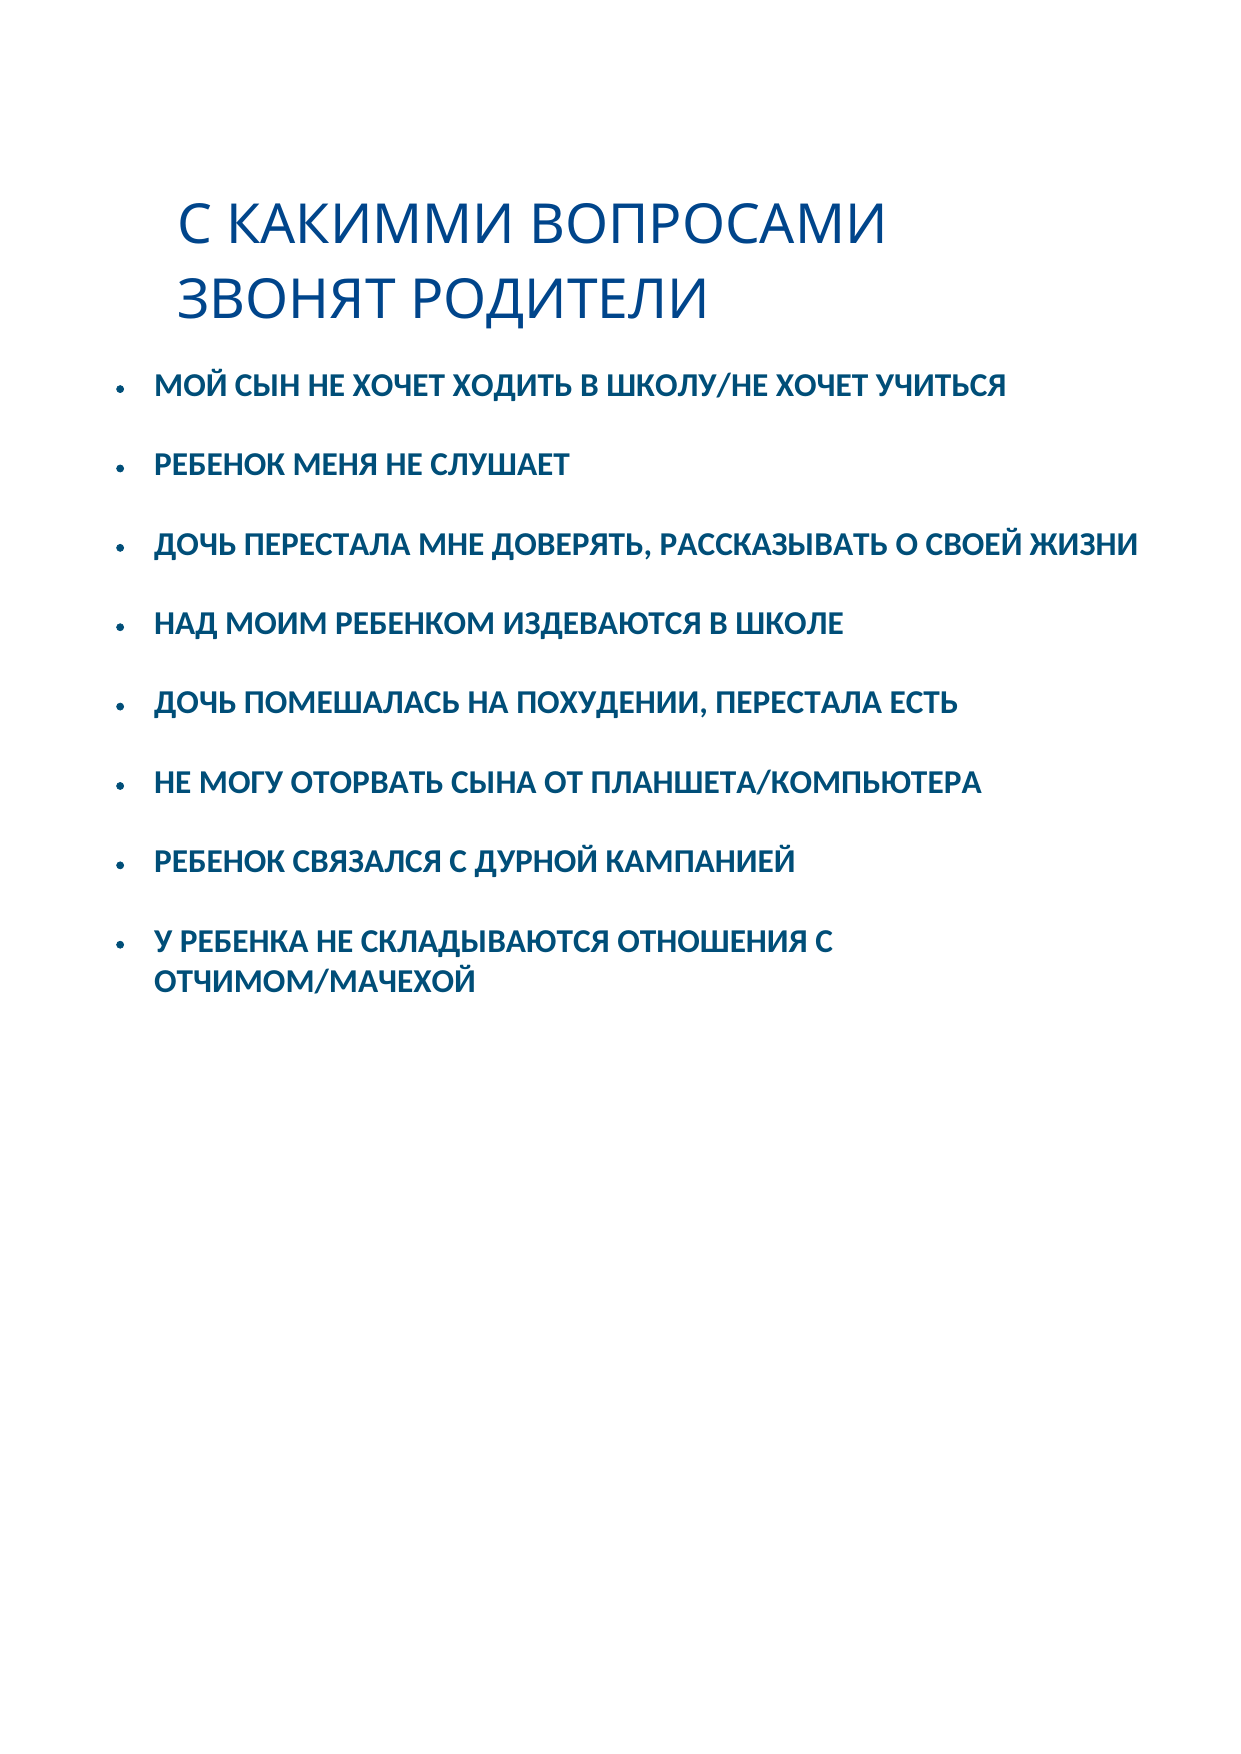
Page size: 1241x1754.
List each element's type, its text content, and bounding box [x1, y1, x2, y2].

list РЕБЕНОК МЕНЯ НЕ СЛУШАЕТ [116, 443, 1152, 484]
text С КАКИММИ ВОПРОСАМИ ЗВОНЯТ РОДИТЕЛИ [177, 184, 1152, 335]
list У РЕБЕНКА НЕ СКЛАДЫВАЮТСЯ ОТНОШЕНИЯ С ОТЧИМОМ/МАЧЕХОЙ [116, 919, 1152, 1001]
list РЕБЕНОК СВЯЗАЛСЯ С ДУРНОЙ КАМПАНИЕЙ [116, 840, 1152, 881]
list МОЙ СЫН НЕ ХОЧЕТ ХОДИТЬ В ШКОЛУ/НЕ ХОЧЕТ УЧИТЬСЯ [116, 364, 1152, 405]
list НАД МОИМ РЕБЕНКОМ ИЗДЕВАЮТСЯ В ШКОЛЕ [116, 602, 1152, 643]
list ДОЧЬ ПОМЕШАЛАСЬ НА ПОХУДЕНИИ, ПЕРЕСТАЛА ЕСТЬ [116, 681, 1152, 722]
list НЕ МОГУ ОТОРВАТЬ СЫНА ОТ ПЛАНШЕТА/КОМПЬЮТЕРА [116, 761, 1152, 802]
list ДОЧЬ ПЕРЕСТАЛА МНЕ ДОВЕРЯТЬ, РАССКАЗЫВАТЬ О СВОЕЙ ЖИЗНИ [116, 523, 1152, 563]
